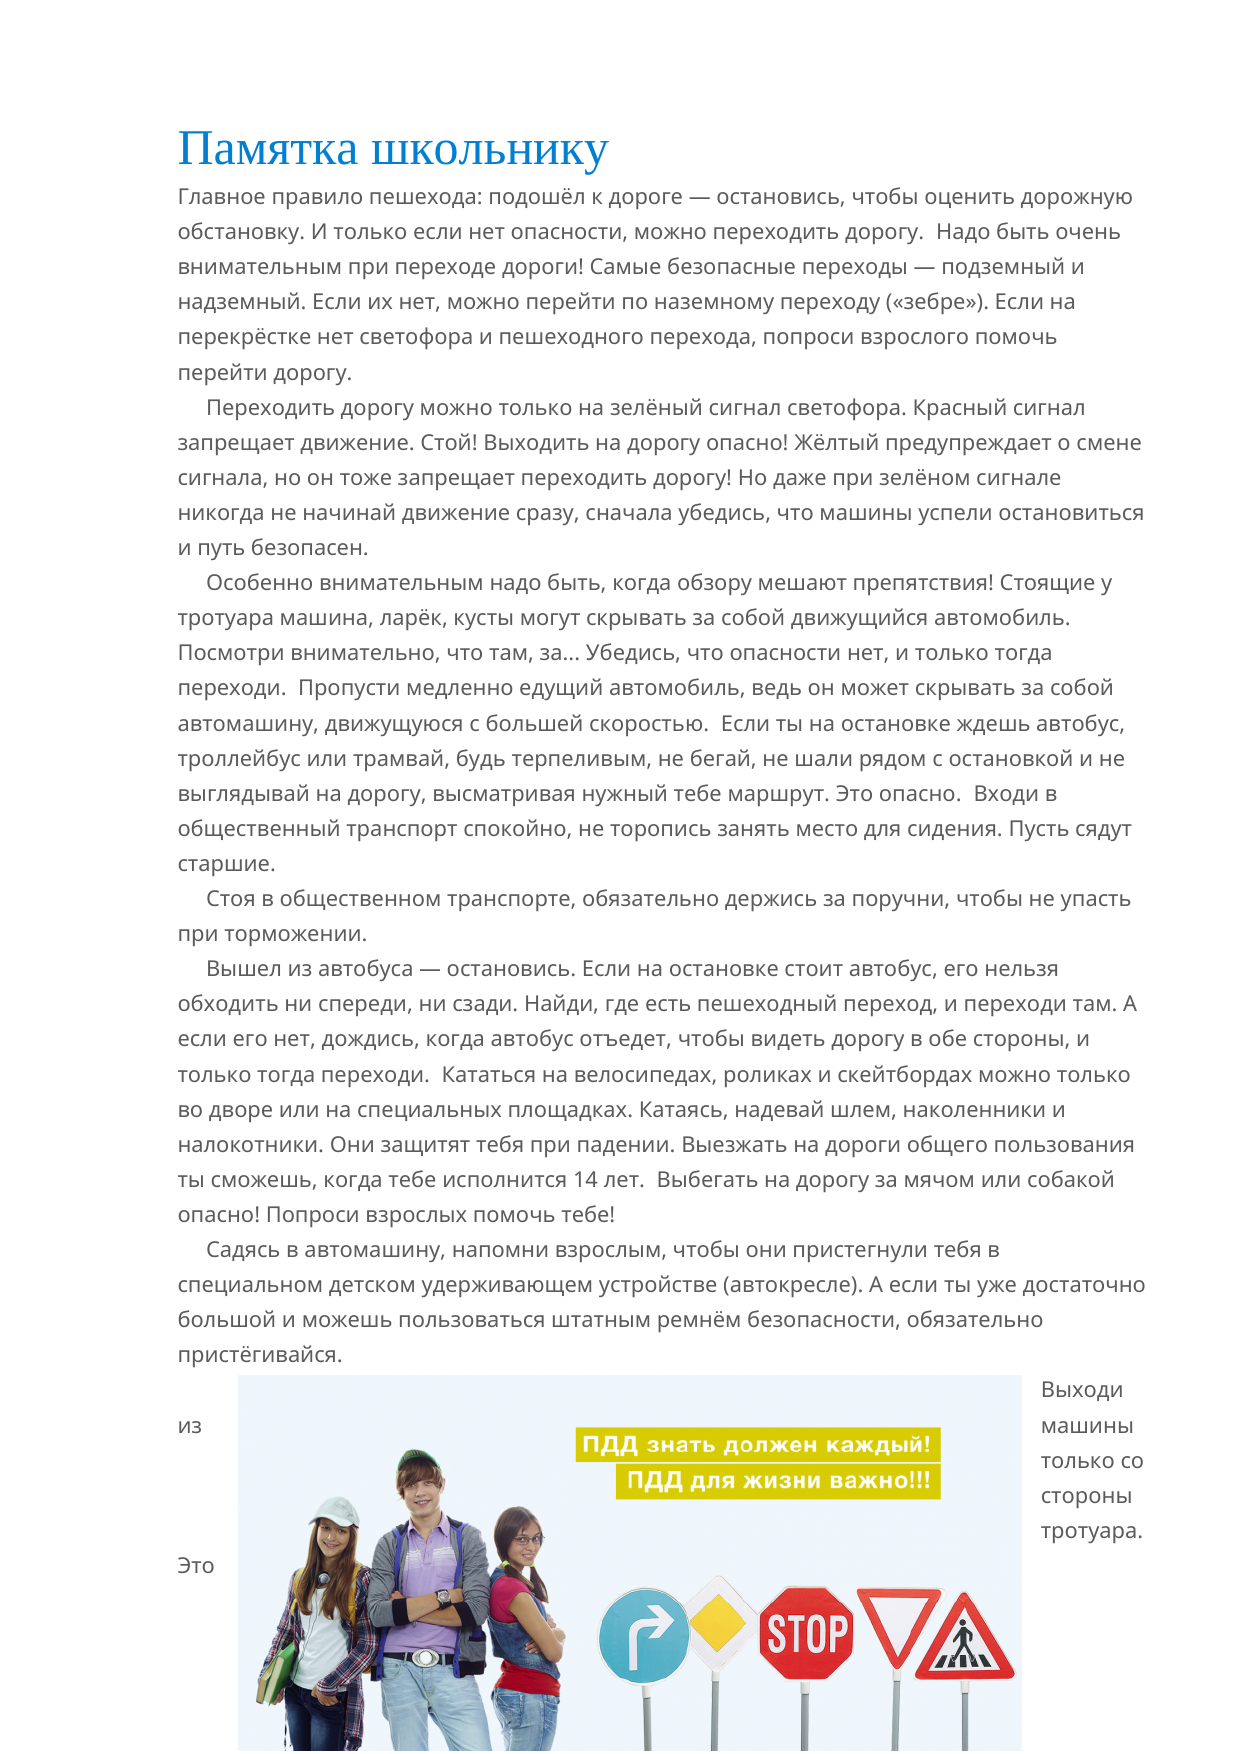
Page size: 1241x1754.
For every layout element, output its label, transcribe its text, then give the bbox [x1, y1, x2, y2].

text Главное правило пешехода: подошёл к дороге — остановись, чтобы оценить дорожную обстановку. И только если нет опасности, можно переходить дорогу. Надо быть очень внимательным при переходе дороги! Самые безопасные переходы — подземный и надземный. Если их нет, можно перейти по наземному переходу («зебре»). Если на перекрёстке нет светофора и пешеходного перехода, попроси взрослого помочь перейти дорогу. [177, 176, 1152, 386]
text Памятка школьнику [177, 118, 1152, 176]
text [177, 1369, 1152, 1580]
text Стоя в общественном транспорте, обязательно держись за поручни, чтобы не упасть при торможении. [177, 878, 1152, 948]
text Особенно внимательным надо быть, когда обзору мешают препятствия! Стоящие у тротуара машина, ларёк, кусты могут скрывать за собой движущийся автомобиль. Посмотри внимательно, что там, за... Убедись, что опасности нет, и только тогда переходи. Пропусти медленно едущий автомобиль, ведь он может скрывать за собой автомашину, движущуюся с большей скоростью. Если ты на остановке ждешь автобус, троллейбус или трамвай, будь терпеливым, не бегай, не шали рядом с остановкой и не выглядывай на дорогу, высматривая нужный тебе маршрут. Это опасно. Входи в общественный транспорт спокойно, не торопись занять место для сидения. Пусть сядут старшие. [177, 562, 1152, 878]
picture [237, 1375, 1022, 1751]
text Садясь в автомашину, напомни взрослым, чтобы они пристегнули тебя в специальном детском удерживающем устройстве (автокресле). А если ты уже достаточно большой и можешь пользоваться штатным ремнём безопасности, обязательно пристёгивайся. [177, 1229, 1152, 1369]
text Переходить дорогу можно только на зелёный сигнал светофора. Красный сигнал запрещает движение. Стой! Выходить на дорогу опасно! Жёлтый предупреждает о смене сигнала, но он тоже запрещает переходить дорогу! Но даже при зелёном сигнале никогда не начинай движение сразу, сначала убедись, что машины успели остановиться и путь безопасен. [177, 386, 1152, 562]
text Вышел из автобуса — остановись. Если на остановке стоит автобус, его нельзя обходить ни спереди, ни сзади. Найди, где есть пешеходный переход, и переходи там. А если его нет, дождись, когда автобус отъедет, чтобы видеть дорогу в обе стороны, и только тогда переходи. Кататься на велосипедах, роликах и скейтбордах можно только во дворе или на специальных площадках. Катаясь, надевай шлем, наколенники и налокотники. Они защитят тебя при падении. Выезжать на дороги общего пользования ты сможешь, когда тебе исполнится 14 лет. Выбегать на дорогу за мячом или собакой опасно! Попроси взрослых помочь тебе! [177, 948, 1152, 1229]
